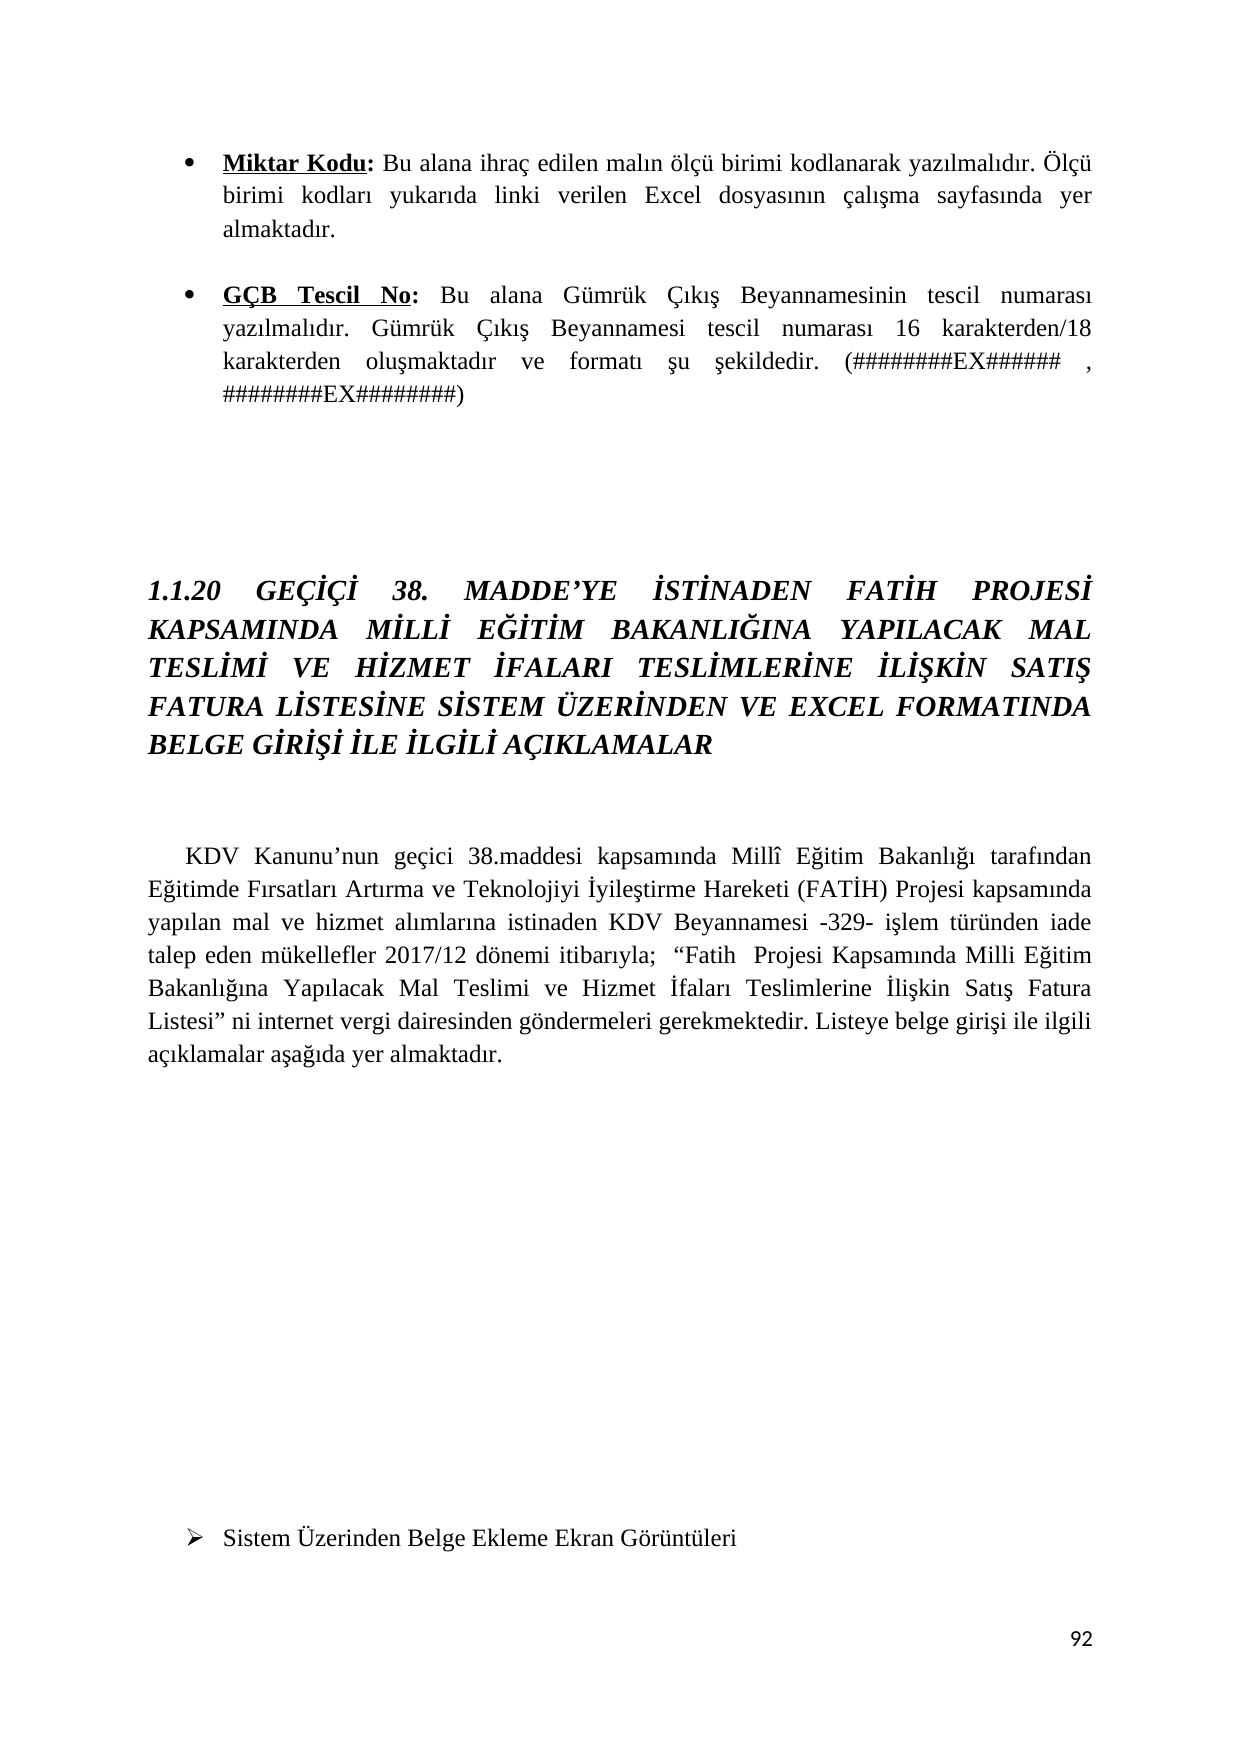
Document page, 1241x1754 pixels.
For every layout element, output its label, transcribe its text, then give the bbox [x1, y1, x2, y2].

text KDV Kanunu’nun geçici 38.maddesi kapsamında Millî Eğitim Bakanlığı tarafından Eğitimde Fırsatları Artırma ve Teknolojiyi İyileştirme Hareketi (FATİH) Projesi kapsamında yapılan mal ve hizmet alımlarına istinaden KDV Beyannamesi -329- işlem türünden iade talep eden mükellefler 2017/12 dönemi itibarıyla; “Fatih Projesi Kapsamında Milli Eğitim Bakanlığına Yapılacak Mal Teslimi ve Hizmet İfaları Teslimlerine İlişkin Satış Fatura Listesi” ni internet vergi dairesinden göndermeleri gerekmektedir. Listeye belge girişi ile ilgili açıklamalar aşağıda yer almaktadır. [148, 841, 1093, 1068]
text 1.1.20 GEÇİÇİ 38. MADDE’YE İSTİNADEN FATİH PROJESİ KAPSAMINDA MİLLİ EĞİTİM BAKANLIĞINA YAPILACAK MAL TESLİMİ VE HİZMET İFALARI TESLİMLERİNE İLİŞKİN SATIŞ FATURA LİSTESİNE SİSTEM ÜZERİNDEN VE EXCEL FORMATINDA BELGE GİRİŞİ İLE İLGİLİ AÇIKLAMALAR [148, 573, 1093, 761]
list Sistem Üzerinden Belge Ekleme Ekran Görüntüleri [185, 1523, 1093, 1552]
list Miktar Kodu: Bu alana ihraç edilen malın ölçü birimi kodlanarak yazılmalıdır. Ölçü birimi kodları yukarıda linki verilen Excel dosyasının çalışma sayfasında yer almaktadır. [185, 148, 1093, 242]
list GÇB Tescil No: Bu alana Gümrük Çıkış Beyannamesinin tescil numarası yazılmalıdır. Gümrük Çıkış Beyannamesi tescil numarası 16 karakterden/18 karakterden oluşmaktadır ve formatı şu şekildedir. (########EX###### , ########EX########) [185, 280, 1093, 407]
